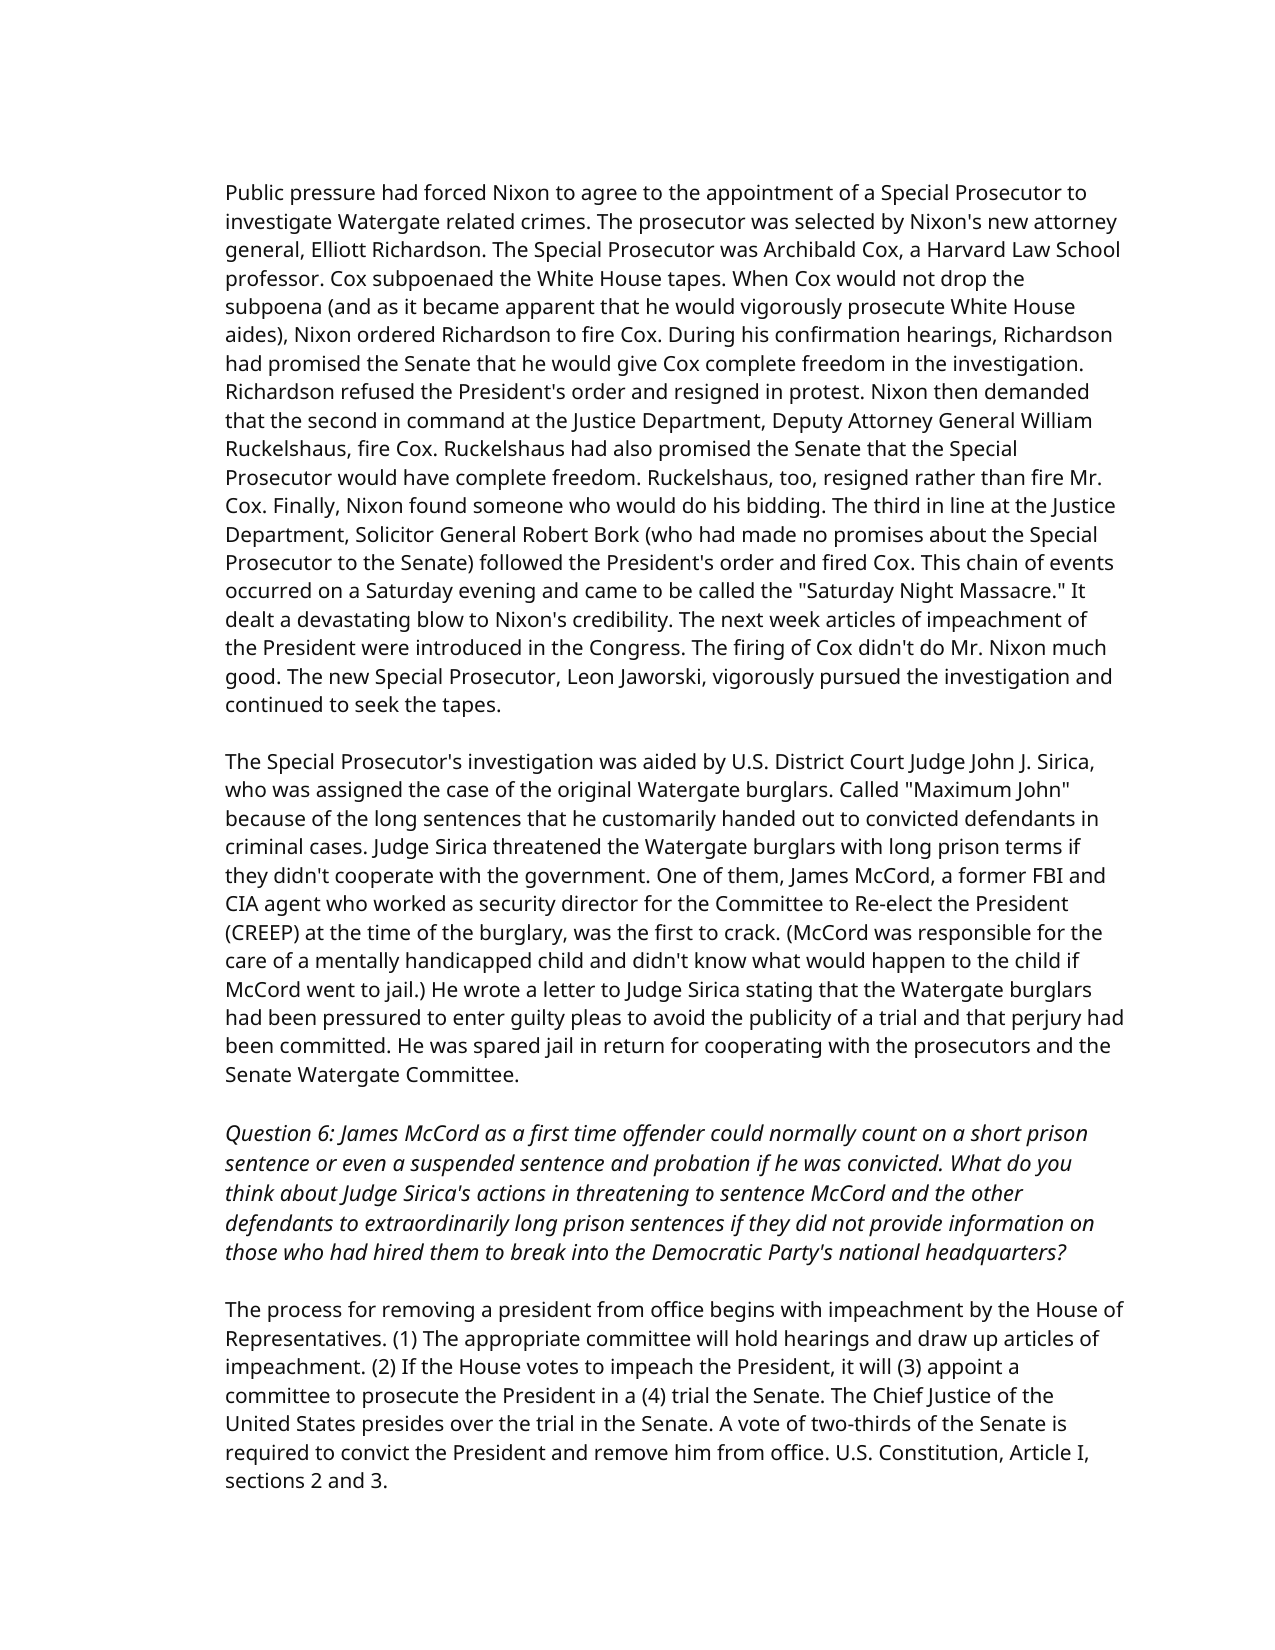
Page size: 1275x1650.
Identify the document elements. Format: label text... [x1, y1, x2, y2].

text Question 6: James McCord as a first time offender could normally count on a short prison sentence or even a suspended sentence and probation if he was convicted. What do you think about Judge Sirica's actions in threatening to sentence McCord and the other defendants to extraordinarily long prison sentences if they did not provide information on those who had hired them to break into the Democratic Party's national headquarters? [225, 1118, 1125, 1267]
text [225, 1296, 1125, 1495]
text Public pressure had forced Nixon to agree to the appointment of a Special Prosecutor to investigate Watergate related crimes. The prosecutor was selected by Nixon's new attorney general, Elliott Richardson. The Special Prosecutor was Archibald Cox, a Harvard Law School professor. Cox subpoenaed the White House tapes. When Cox would not drop the subpoena (and as it became apparent that he would vigorously prosecute White House aides), Nixon ordered Richardson to fire Cox. During his confirmation hearings, Richardson had promised the Senate that he would give Cox complete freedom in the investigation. Richardson refused the President's order and resigned in protest. Nixon then demanded that the second in command at the Justice Department, Deputy Attorney General William Ruckelshaus, fire Cox. Ruckelshaus had also promised the Senate that the Special Prosecutor would have complete freedom. Ruckelshaus, too, resigned rather than fire Mr. Cox. Finally, Nixon found someone who would do his bidding. The third in line at the Justice Department, Solicitor General Robert Bork (who had made no promises about the Special Prosecutor to the Senate) followed the President's order and fired Cox. This chain of events occurred on a Saturday evening and came to be called the "Saturday Night Massacre." It dealt a devastating blow to Nixon's credibility. The next week articles of impeachment of the President were introduced in the Congress. The firing of Cox didn't do Mr. Nixon much good. The new Special Prosecutor, Leon Jaworski, vigorously pursued the investigation and continued to seek the tapes. The Special Prosecutor's investigation was aided by U.S. District Court Judge John J. Sirica, who was assigned the case of the original Watergate burglars. Called "Maximum John" because of the long sentences that he customarily handed out to convicted defendants in criminal cases. Judge Sirica threatened the Watergate burglars with long prison terms if they didn't cooperate with the government. One of them, James McCord, a former FBI and CIA agent who worked as security director for the Committee to Re-elect the President (CREEP) at the time of the burglary, was the first to crack. (McCord was responsible for the care of a mentally handicapped child and didn't know what would happen to the child if McCord went to jail.) He wrote a letter to Judge Sirica stating that the Watergate burglars had been pressured to enter guilty pleas to avoid the publicity of a trial and that perjury had been committed. He was spared jail in return for cooperating with the prosecutors and the Senate Watergate Committee. [225, 178, 1125, 1088]
